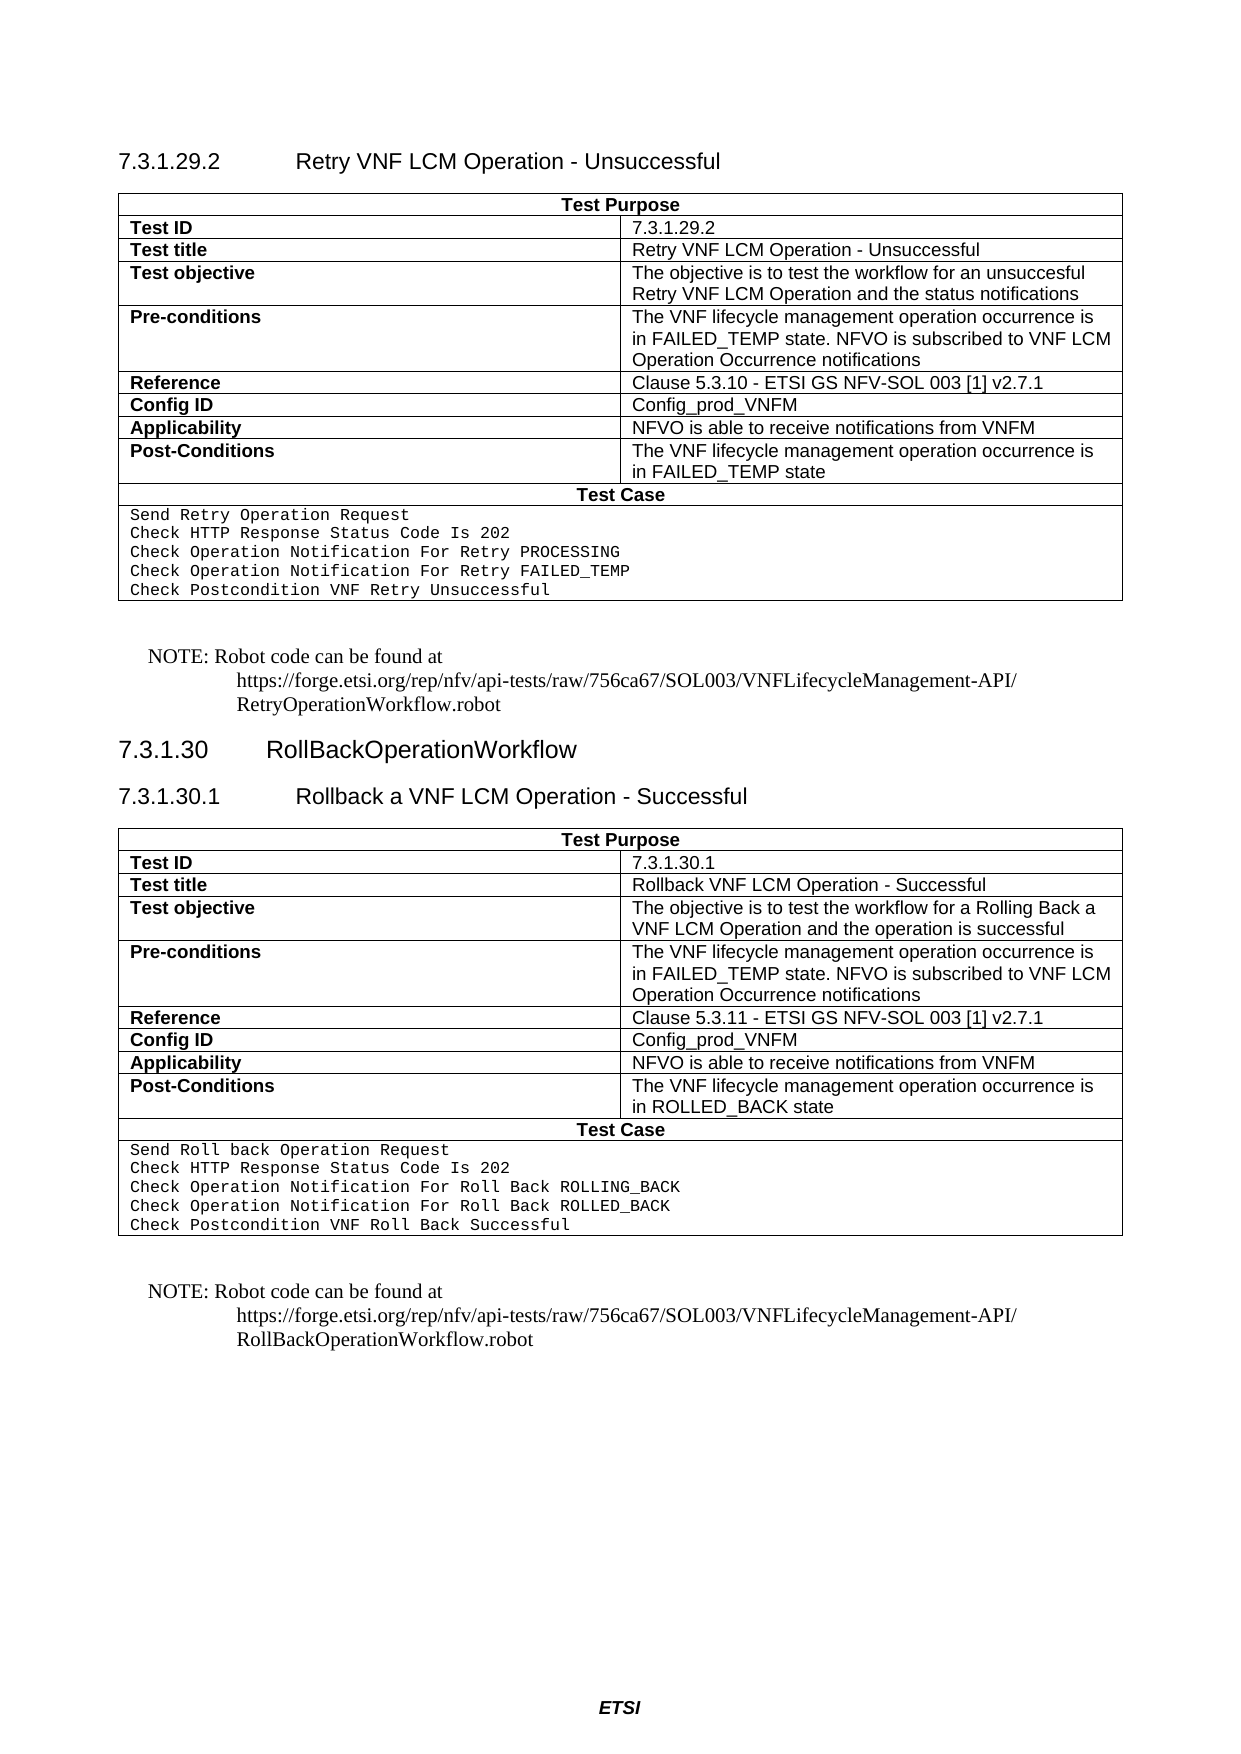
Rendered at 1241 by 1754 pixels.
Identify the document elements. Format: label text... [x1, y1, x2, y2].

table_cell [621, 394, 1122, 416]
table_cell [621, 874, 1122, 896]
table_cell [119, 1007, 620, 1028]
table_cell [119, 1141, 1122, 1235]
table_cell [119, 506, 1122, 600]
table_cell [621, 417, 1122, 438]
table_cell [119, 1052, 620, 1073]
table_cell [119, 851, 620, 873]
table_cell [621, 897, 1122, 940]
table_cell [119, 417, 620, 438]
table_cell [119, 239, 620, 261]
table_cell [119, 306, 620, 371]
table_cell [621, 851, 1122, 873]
text NOTE: Robot code can be found at https://forge.etsi.org/rep/nfv/api-tests/raw/756ca67/SOL003/VNFLifecycleManagement-API/RollBackOperationWorkflow.robot [148, 1279, 1122, 1351]
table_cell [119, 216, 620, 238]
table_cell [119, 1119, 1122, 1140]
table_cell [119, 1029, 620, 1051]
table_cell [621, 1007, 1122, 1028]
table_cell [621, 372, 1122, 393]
text NOTE: Robot code can be found at https://forge.etsi.org/rep/nfv/api-tests/raw/756ca67/SOL003/VNFLifecycleManagement-API/RetryOperationWorkflow.robot [148, 644, 1122, 716]
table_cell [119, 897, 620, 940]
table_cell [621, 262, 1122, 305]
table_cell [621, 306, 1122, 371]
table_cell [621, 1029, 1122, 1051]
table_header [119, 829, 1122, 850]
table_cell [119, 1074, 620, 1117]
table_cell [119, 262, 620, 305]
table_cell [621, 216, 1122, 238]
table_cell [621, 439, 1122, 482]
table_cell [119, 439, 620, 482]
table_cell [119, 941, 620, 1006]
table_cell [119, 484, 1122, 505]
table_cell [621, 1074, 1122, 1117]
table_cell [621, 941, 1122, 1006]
subtitle 7.3.1.30.1 Rollback a VNF LCM Operation - Successful [118, 783, 1122, 809]
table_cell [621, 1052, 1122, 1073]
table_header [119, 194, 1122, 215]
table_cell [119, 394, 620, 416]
subtitle 7.3.1.30 RollBackOperationWorkflow [118, 735, 1122, 764]
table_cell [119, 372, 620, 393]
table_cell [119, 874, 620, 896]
subtitle 7.3.1.29.2 Retry VNF LCM Operation - Unsuccessful [118, 148, 1122, 174]
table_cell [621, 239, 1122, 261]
